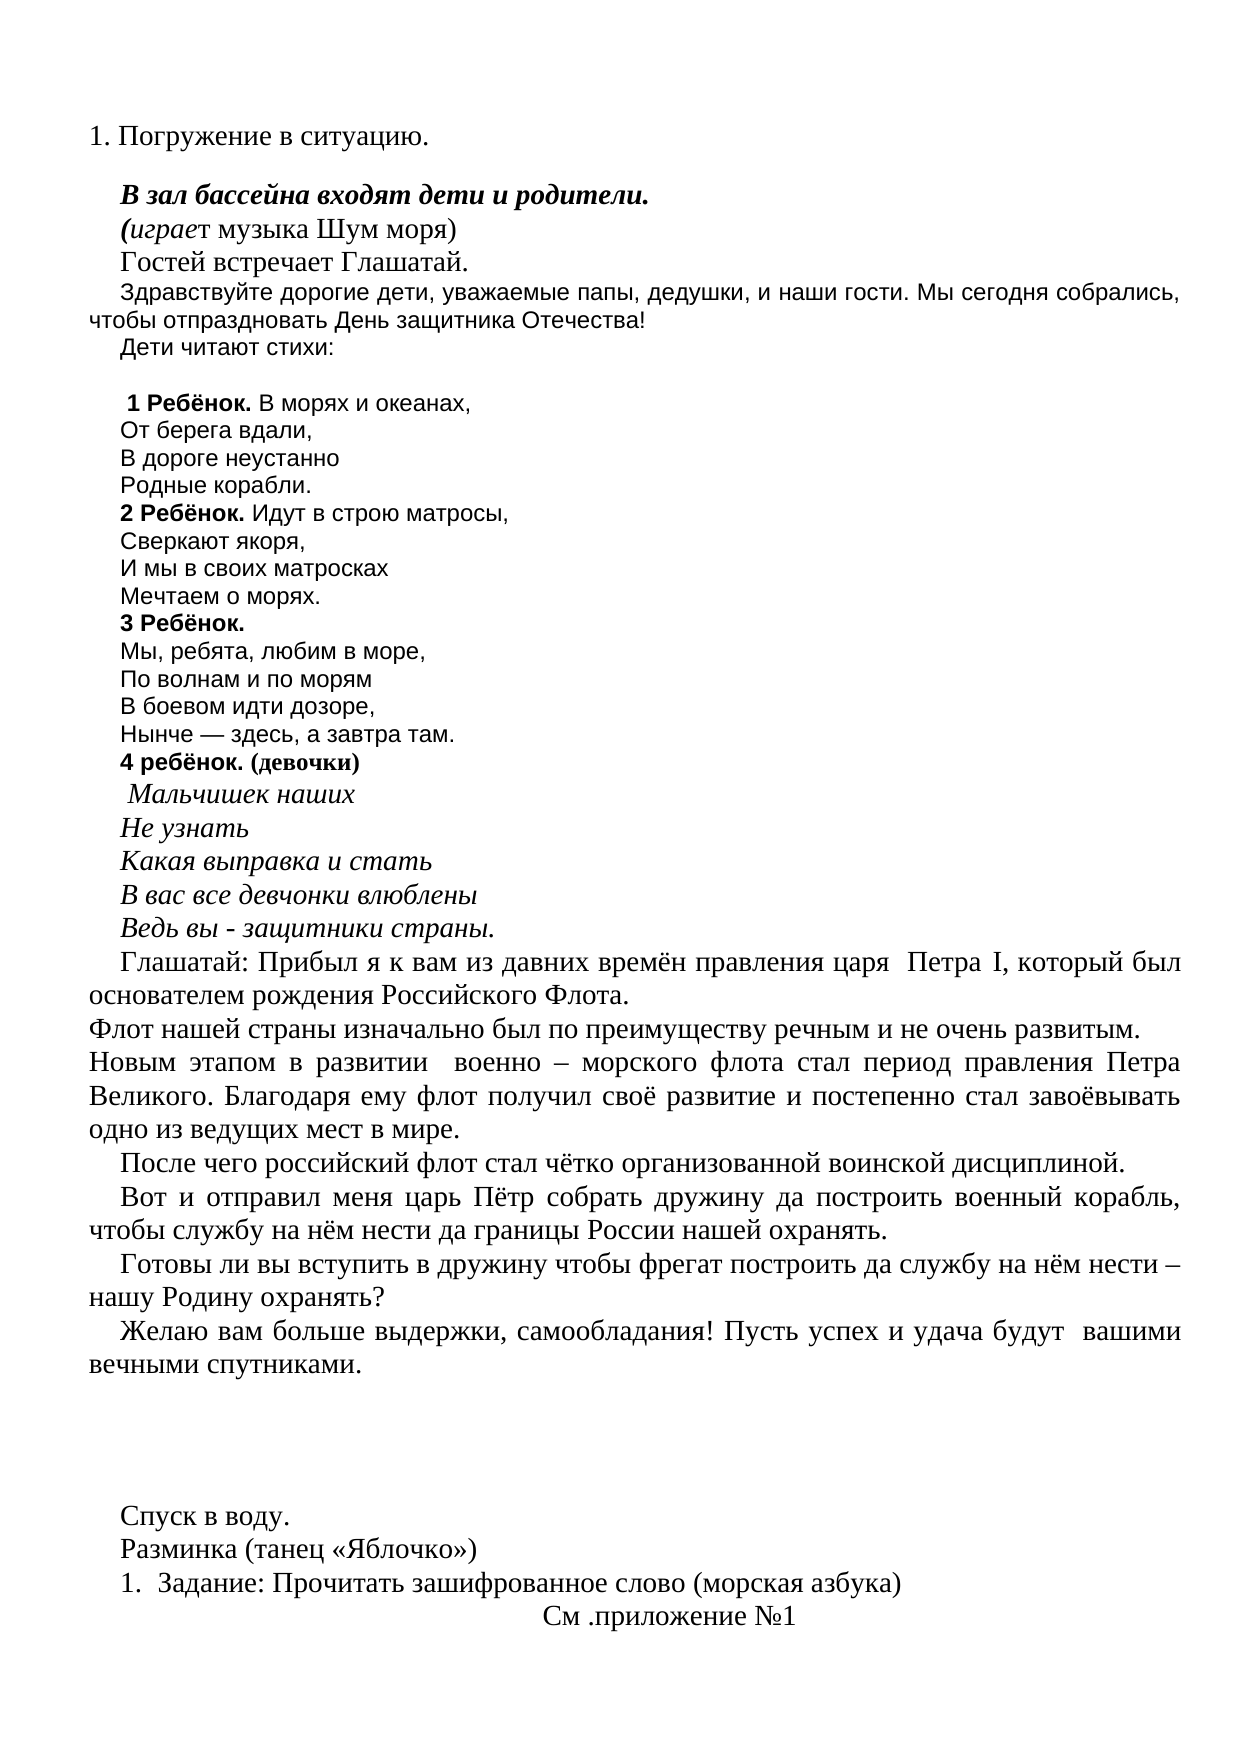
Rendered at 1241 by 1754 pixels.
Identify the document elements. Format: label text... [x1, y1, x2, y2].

text Глашатай: Прибыл я к вам из давних времён правления царя Петра I, который был основателем рождения Российского Флота. [89, 944, 1181, 1011]
text Здравствуйте дорогие дети, уважаемые папы, дедушки, и наши гости. Мы сегодня собрались, чтобы отпраздновать День защитника Отечества! [89, 278, 1181, 333]
text 1. Погружение в ситуацию. [89, 118, 1181, 152]
list Задание: Прочитать зашифрованное слово (морская азбука) [120, 1565, 1181, 1598]
text Разминка (танец «Яблочко») [89, 1531, 1181, 1565]
text В дороге неустанно [89, 444, 1181, 471]
text Какая выправка и стать [89, 843, 1181, 877]
text Родные корабли. [89, 471, 1181, 499]
text В вас все девчонки влюблены [89, 877, 1181, 910]
text Сверкают якоря, [89, 527, 1181, 554]
list См .приложение №1 [157, 1598, 1181, 1632]
text Не узнать [89, 810, 1181, 843]
text (играет музыка Шум моря) [89, 211, 1181, 244]
text И мы в своих матросках [89, 554, 1181, 582]
text Спуск в воду. [89, 1498, 1181, 1531]
text 2 Ребёнок. Идут в строю матросы, [89, 499, 1181, 527]
text Мечтаем о морях. [89, 582, 1181, 609]
text Гостей встречает Глашатай. [89, 244, 1181, 278]
text Желаю вам больше выдержки, самообладания! Пусть успех и удача будут вашими вечными спутниками. [89, 1313, 1181, 1380]
text Вот и отправил меня царь Пётр собрать дружину да построить военный корабль, чтобы службу на нём нести да границы России нашей охранять. [89, 1179, 1181, 1246]
text 3 Ребёнок. [89, 609, 1181, 637]
text 4 ребёнок. (девочки) [89, 747, 1181, 776]
text Мальчишек наших [89, 776, 1181, 810]
text От берега вдали, [89, 416, 1181, 444]
text В зал бассейна входят дети и родители. [89, 177, 1181, 211]
text В боевом идти дозоре, [89, 692, 1181, 720]
text Мы, ребята, любим в море, [89, 637, 1181, 664]
text Новым этапом в развитии военно – морского флота стал период правления Петра Великого. Благодаря ему флот получил своё развитие и постепенно стал завоёвывать одно из ведущих мест в мире. [89, 1044, 1181, 1145]
text Готовы ли вы вступить в дружину чтобы фрегат построить да службу на нём нести – нашу Родину охранять? [89, 1246, 1181, 1313]
text По волнам и по морям [89, 664, 1181, 692]
text Ведь вы - защитники страны. [89, 910, 1181, 944]
text 1 Ребёнок. В морях и океанах, [89, 388, 1181, 416]
text Нынче — здесь, а завтра там. [89, 720, 1181, 747]
text Флот нашей страны изначально был по преимуществу речным и не очень развитым. [89, 1011, 1181, 1044]
text После чего российский флот стал чётко организованной воинской дисциплиной. [89, 1145, 1181, 1179]
text Дети читают стихи: [89, 333, 1181, 361]
